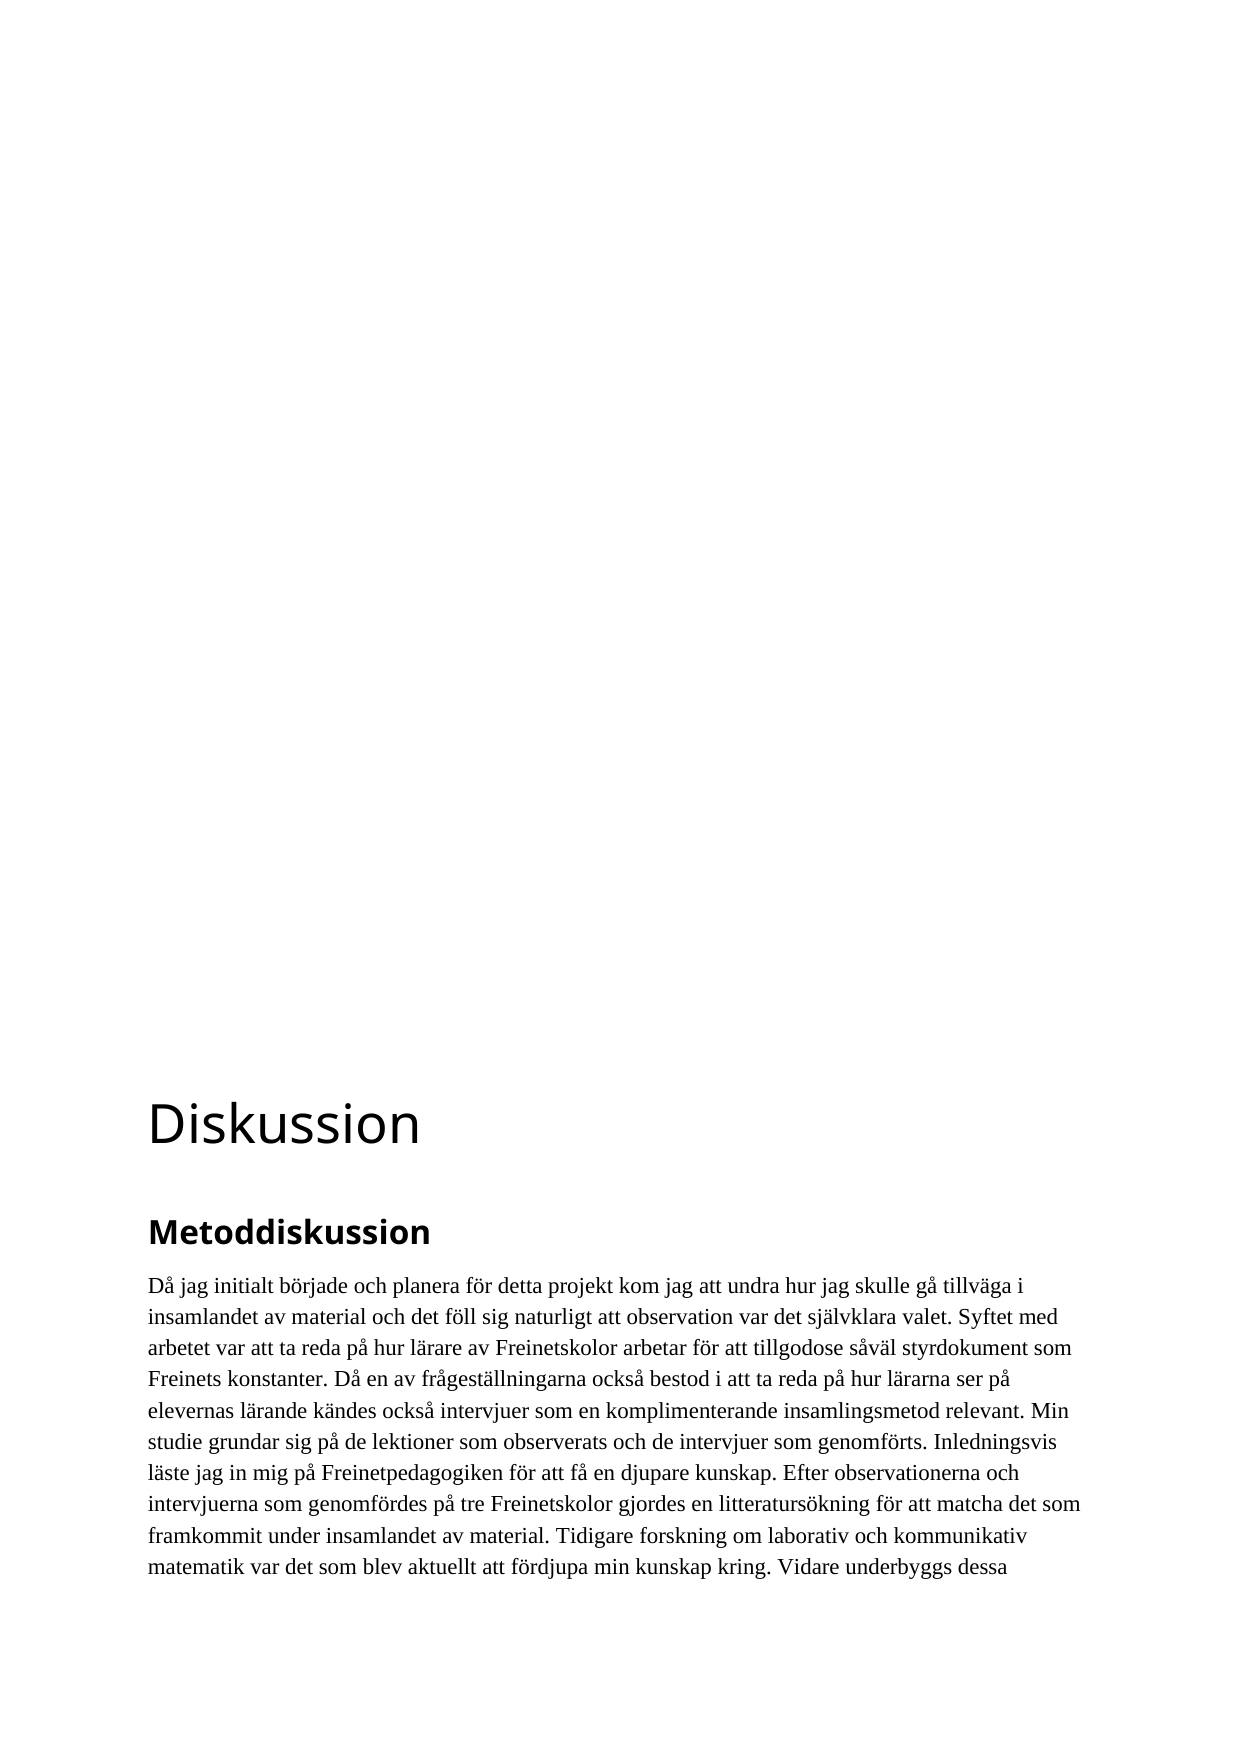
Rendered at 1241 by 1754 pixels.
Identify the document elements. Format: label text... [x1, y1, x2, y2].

subtitle Metoddiskussion [148, 1209, 1093, 1254]
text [148, 1267, 1093, 1579]
subtitle Diskussion [148, 1085, 1093, 1159]
